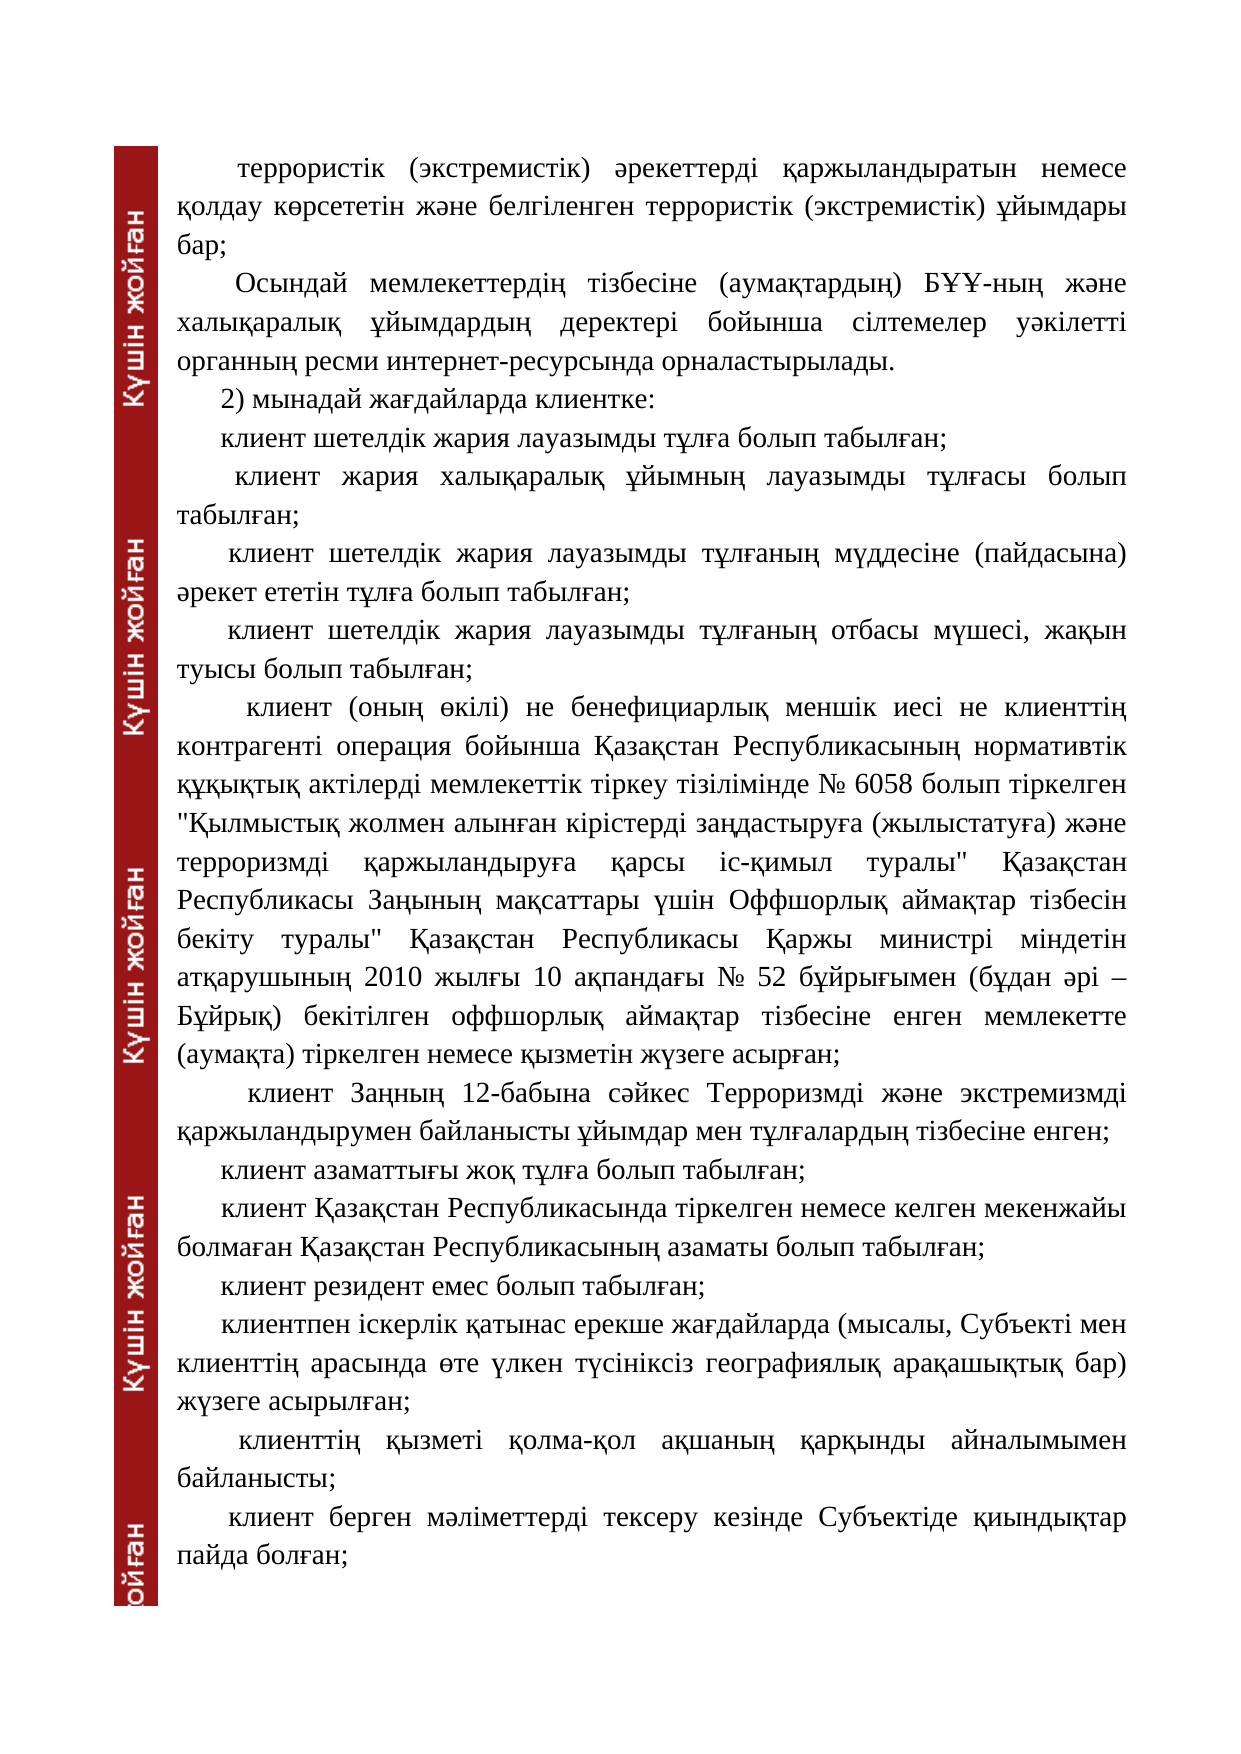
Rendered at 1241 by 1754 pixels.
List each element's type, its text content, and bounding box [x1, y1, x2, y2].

text клиент (оның өкілі) не бенефициарлық меншік иесі не клиенттің контрагенті операция бойынша Қазақстан Республикасының нормативтік құқықтық актілерді мемлекеттік тіркеу тізілімінде № 6058 болып тіркелген "Қылмыстық жолмен алынған кірістерді заңдастыруға (жылыстатуға) және терроризмді қаржыландыруға қарсы іс-қимыл туралы" Қазақстан Республикасы Заңының мақсаттары үшін Оффшорлық аймақтар тізбесін бекіту туралы" Қазақстан Республикасы Қаржы министрі міндетін атқарушының 2010 жылғы 10 ақпандағы № 52 бұйрығымен (бұдан әрі – Бұйрық) бекітілген оффшорлық аймақтар тізбесіне енген мемлекетте (аумақта) тіркелген немесе қызметін жүзеге асырған; [112, 689, 1128, 1070]
picture [114, 1186, 158, 1191]
picture [114, 453, 158, 458]
text террористік (экстремистік) әрекеттерді қаржыландыратын немесе қолдау көрсететін және белгіленген террористік (экстремистік) ұйымдары бар; [112, 150, 1128, 261]
text 2) мынадай жағдайларда клиентке: [112, 381, 1128, 415]
picture [114, 1571, 158, 1606]
text клиент шетелдiк жария лауазымды тұлға болып табылған; [112, 420, 1128, 453]
text клиентпен іскерлік қатынас ерекше жағдайларда (мысалы, Субъекті мен клиенттің арасында өте үлкен түсініксіз географиялық арақашықтық бар) жүзеге асырылған; [112, 1306, 1128, 1417]
picture [114, 1263, 158, 1268]
text клиенттің қызметі қолма-қол ақшаның қарқынды айналымымен байланысты; [112, 1422, 1128, 1494]
picture [114, 607, 158, 612]
text клиент Қазақстан Республикасында тіркелген немесе келген мекенжайы болмаған Қазақстан Республикасының азаматы болып табылған; [112, 1191, 1128, 1263]
text клиент шетелдiк жария лауазымды тұлғаның мүддесіне (пайдасына) әрекет ететін тұлға болып табылған; [112, 535, 1128, 607]
picture [114, 261, 158, 266]
picture [114, 1301, 158, 1306]
text клиент азаматтығы жоқ тұлға болып табылған; [112, 1152, 1128, 1186]
text Осындай мемлекеттердің тізбесіне (аумақтардың) БҰҰ-ның және халықаралық ұйымдардың деректері бойынша сілтемелер уәкілетті органның ресми интернет-ресурсында орналастырылады. [112, 266, 1128, 376]
picture [114, 146, 158, 150]
picture [114, 1494, 158, 1499]
text клиент Заңның 12-бабына сәйкес Терроризмді және экстремизмді қаржыландырумен байланысты ұйымдар мен тұлғалардың тізбесіне енген; [112, 1075, 1128, 1147]
picture [114, 530, 158, 535]
picture [114, 1417, 158, 1422]
picture [114, 684, 158, 689]
text клиент шетелдiк жария лауазымды тұлғаның отбасы мүшесі, жақын туысы болып табылған; [112, 612, 1128, 684]
picture [114, 1147, 158, 1152]
picture [114, 1070, 158, 1075]
text клиент резидент емес болып табылған; [112, 1268, 1128, 1301]
text клиент берген мәліметтерді тексеру кезінде Субъектіде қиындықтар пайда болған; [112, 1499, 1128, 1571]
picture [114, 376, 158, 381]
picture [114, 415, 158, 420]
text клиент жария халықаралық ұйымның лауазымды тұлғасы болып табылған; [112, 458, 1128, 530]
